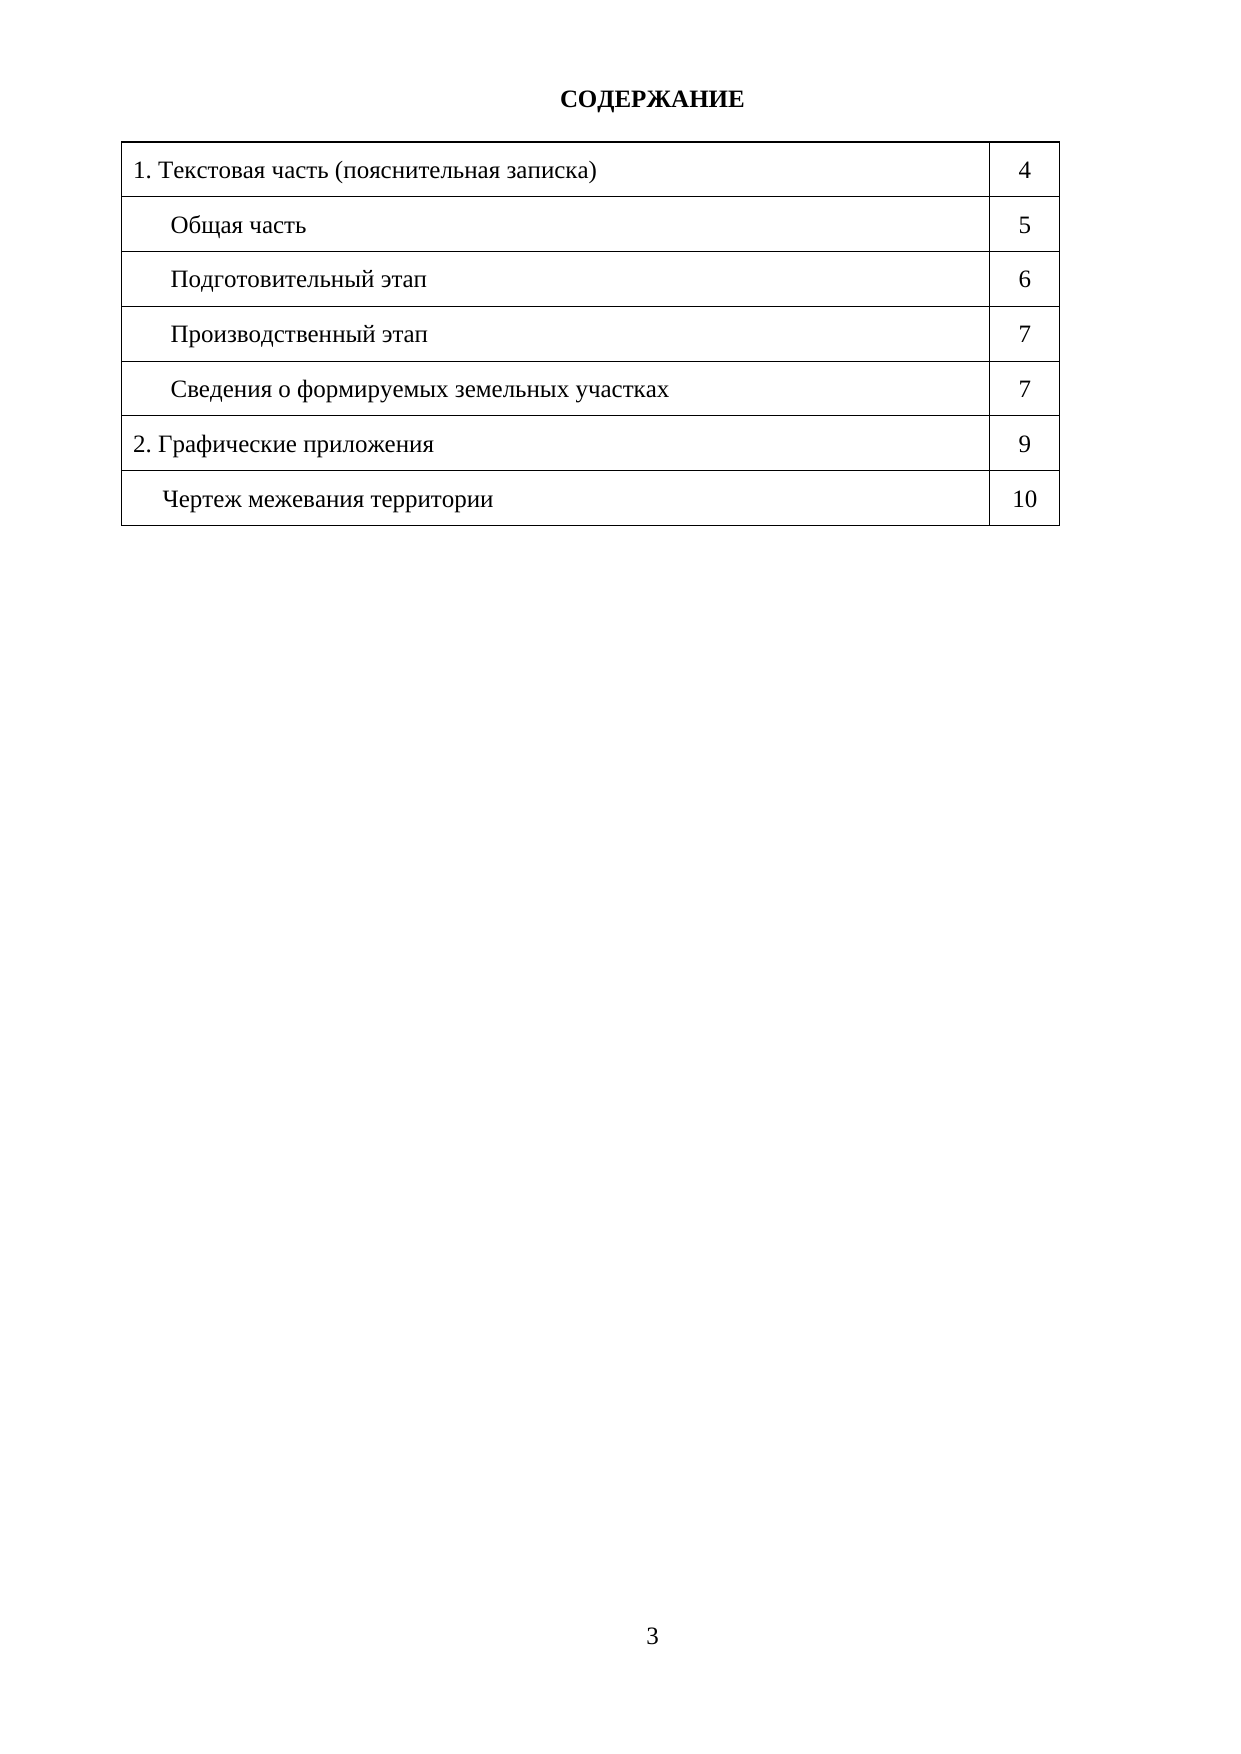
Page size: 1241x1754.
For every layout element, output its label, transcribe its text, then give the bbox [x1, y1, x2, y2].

table_cell 9 [990, 416, 1059, 470]
table_cell Общая часть [122, 197, 989, 251]
table_cell 5 [990, 197, 1059, 251]
table_cell 7 [990, 307, 1059, 361]
table_header 4 [990, 143, 1059, 196]
table_cell Подготовительный этап [122, 252, 989, 306]
table_cell 2. Графические приложения [122, 416, 989, 470]
table_cell 10 [990, 471, 1059, 525]
table_cell Сведения о формируемых земельных участках [122, 362, 989, 415]
text СОДЕРЖАНИЕ [133, 84, 1172, 113]
table_header 1. Текстовая часть (пояснительная записка) [122, 143, 989, 196]
table_cell 7 [990, 362, 1059, 415]
table_cell Производственный этап [122, 307, 989, 361]
table_cell Чертеж межевания территории [122, 471, 989, 525]
table_cell 6 [990, 252, 1059, 306]
